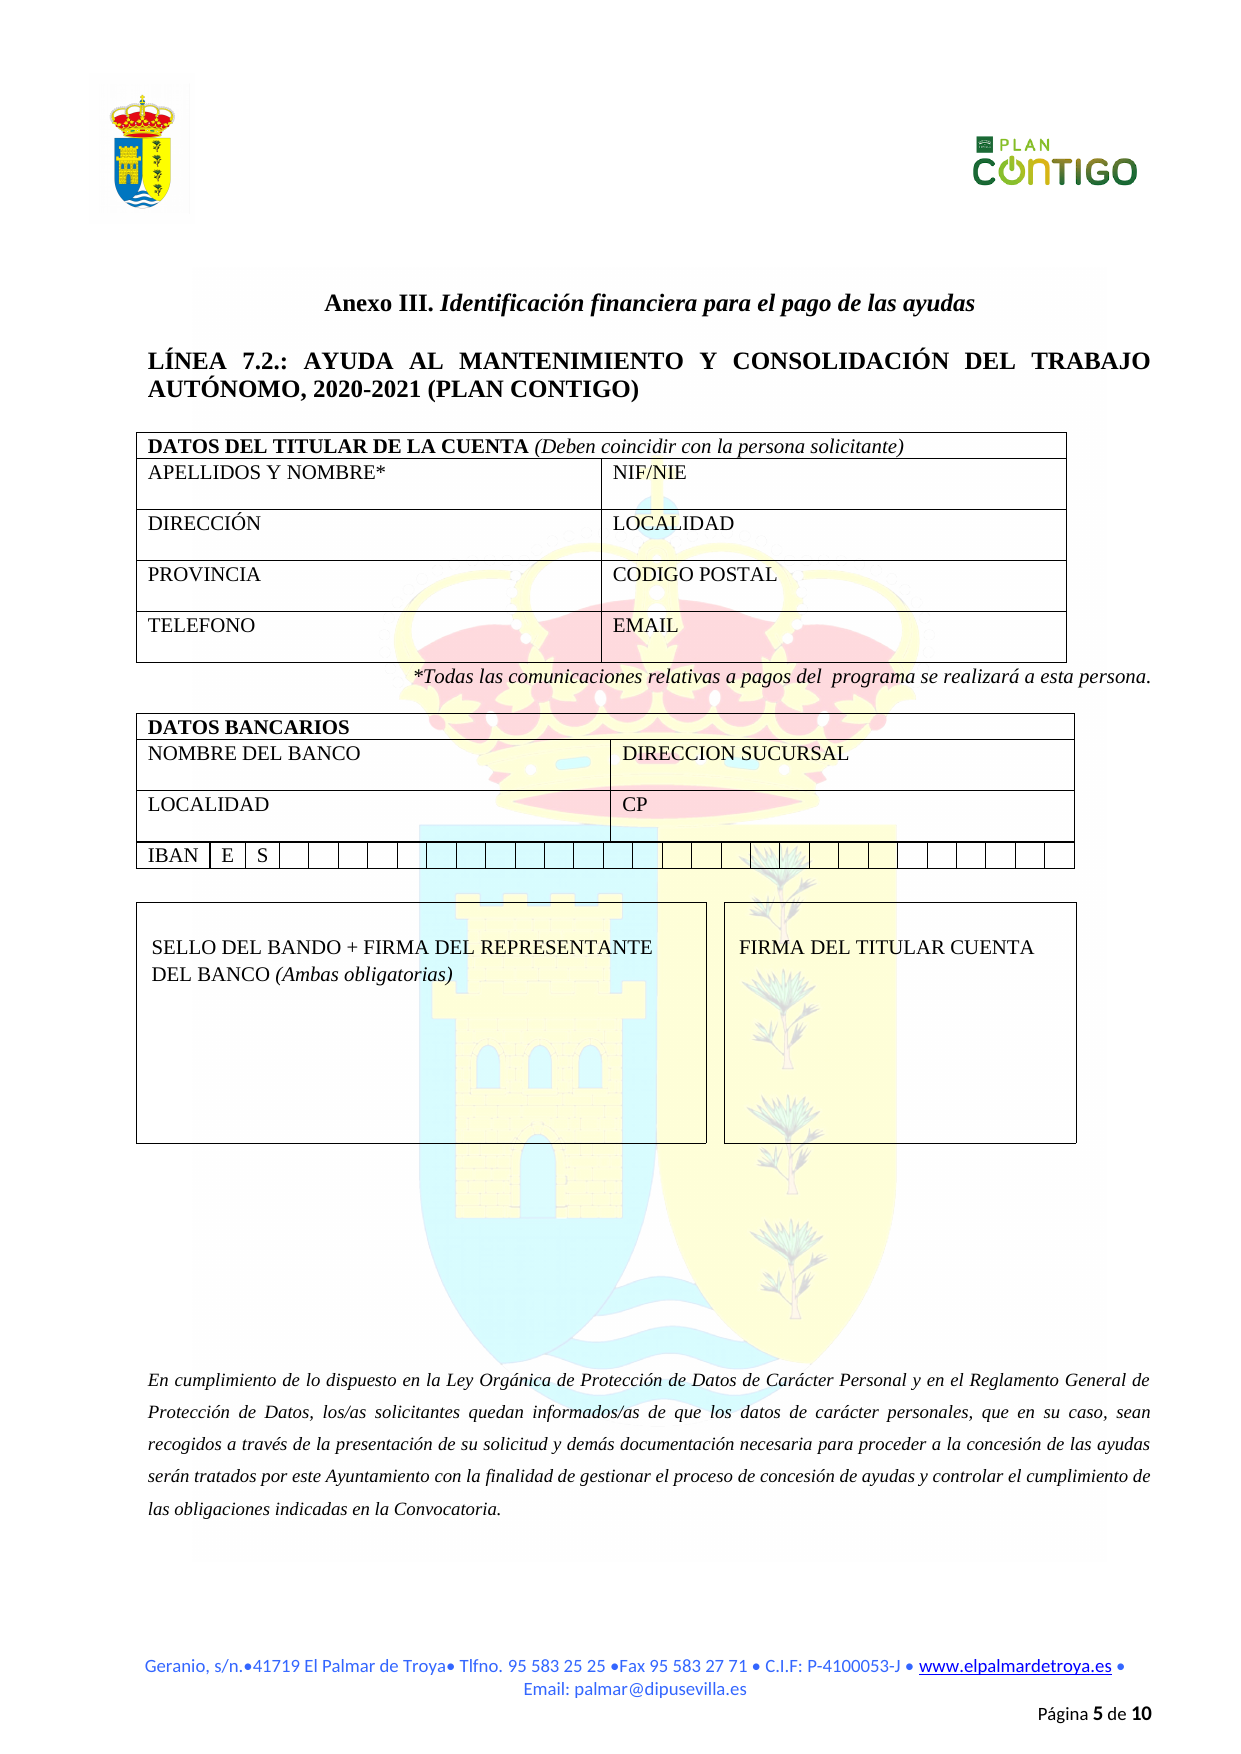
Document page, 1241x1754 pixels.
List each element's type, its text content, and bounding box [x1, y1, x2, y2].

table_cell [427, 843, 456, 867]
table_cell [810, 843, 838, 867]
table_cell [839, 843, 868, 867]
table_cell TELEFONO [137, 612, 601, 662]
table_cell [368, 843, 397, 867]
table_cell PROVINCIA [137, 561, 601, 611]
table_cell NOMBRE DEL BANCO [137, 740, 610, 790]
table_cell [486, 843, 515, 867]
list En cumplimiento de lo dispuesto en la Ley Orgánica de Protección de Datos de Carácter Personal y en el Reglamento General de Protección de Datos, los/as solicitantes quedan informados/as de que los datos de carácter personales, que en su caso, sean recogidos a través de la presentación de su solicitud y demás documentación necesaria para proceder a la concesión de las ayudas serán tratados por este Ayuntamiento con la finalidad de gestionar el proceso de concesión de ayudas y controlar el cumplimiento de las obligaciones indicadas en la Convocatoria. [148, 1368, 1152, 1519]
table_header DATOS DEL TITULAR DE LA CUENTA (Deben coincidir con la persona solicitante) [137, 433, 1066, 458]
table_cell [457, 843, 485, 867]
table_cell [398, 843, 426, 867]
table_cell [633, 843, 662, 867]
table_cell [869, 843, 897, 867]
table_cell [986, 843, 1015, 867]
table_cell [545, 843, 573, 867]
table_cell APELLIDOS Y NOMBRE* [137, 459, 601, 509]
table_cell [516, 843, 544, 867]
table_cell LOCALIDAD [137, 791, 610, 841]
table_cell IBAN [137, 843, 209, 867]
table_cell S [246, 843, 279, 867]
table_cell [1045, 843, 1074, 867]
picture [965, 109, 1143, 213]
list Anexo III. Identificación financiera para el pago de las ayudas [148, 288, 1152, 317]
table_cell LOCALIDAD [602, 510, 1066, 560]
table_cell DIRECCION SUCURSAL [611, 740, 1074, 790]
table_cell EMAIL [602, 612, 1066, 662]
table_header DATOS BANCARIOS [137, 714, 1074, 739]
table_cell [928, 843, 956, 867]
picture [88, 73, 195, 224]
table_cell [604, 843, 632, 867]
table_cell [692, 843, 721, 867]
table_cell [722, 843, 750, 867]
table_cell [751, 843, 779, 867]
table_cell [280, 843, 308, 867]
table_cell CODIGO POSTAL [602, 561, 1066, 611]
table_cell NIF/NIE [602, 459, 1066, 509]
table_cell [780, 843, 809, 867]
table_cell [1016, 843, 1044, 867]
list *Todas las comunicaciones relativas a pagos del programa se realizará a esta persona. [148, 663, 1152, 688]
table_cell [309, 843, 338, 867]
table_cell [957, 843, 985, 867]
table_cell [339, 843, 367, 867]
table_cell DIRECCIÓN [137, 510, 601, 560]
list LÍNEA 7.2.: AYUDA AL MANTENIMIENTO Y CONSOLIDACIÓN DEL TRABAJO AUTÓNOMO, 2020-2021 (PLAN CONTIGO) [148, 346, 1152, 403]
table_cell E [211, 843, 245, 867]
table_cell CP [611, 791, 1074, 841]
table_cell [574, 843, 603, 867]
table_cell [898, 843, 927, 867]
table_cell [663, 843, 691, 867]
